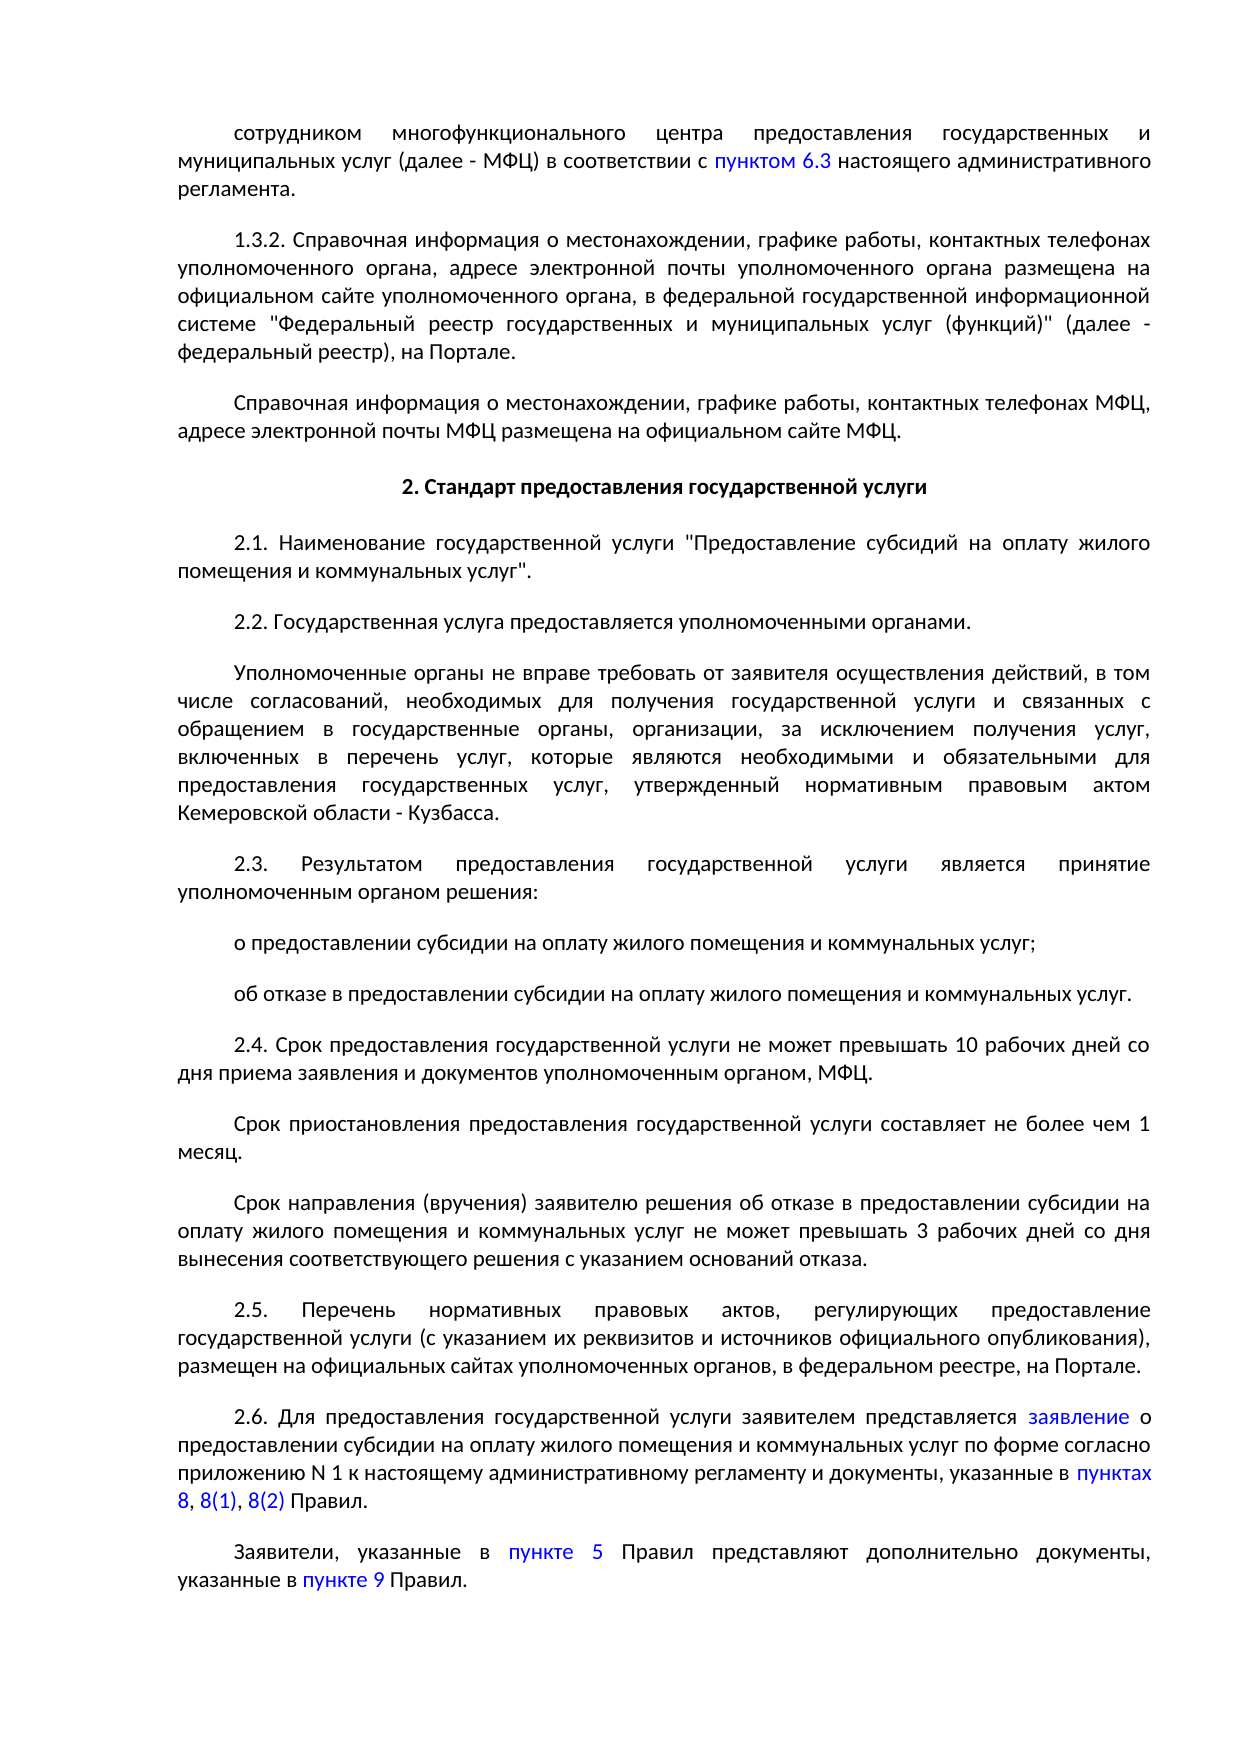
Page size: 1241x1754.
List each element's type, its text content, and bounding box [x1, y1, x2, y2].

text 2.1. Наименование государственной услуги "Предоставление субсидий на оплату жилого помещения и коммунальных услуг". [177, 528, 1152, 584]
text сотрудником многофункционального центра предоставления государственных и муниципальных услуг (далее - МФЦ) в соответствии с пунктом 6.3 настоящего административного регламента. [177, 118, 1152, 202]
text Справочная информация о местонахождении, графике работы, контактных телефонах МФЦ, адресе электронной почты МФЦ размещена на официальном сайте МФЦ. [177, 388, 1152, 444]
text Уполномоченные органы не вправе требовать от заявителя осуществления действий, в том числе согласований, необходимых для получения государственной услуги и связанных с обращением в государственные органы, организации, за исключением получения услуг, включенных в перечень услуг, которые являются необходимыми и обязательными для предоставления государственных услуг, утвержденный нормативным правовым актом Кемеровской области - Кузбасса. [177, 658, 1152, 826]
text Заявители, указанные в пункте 5 Правил представляют дополнительно документы, указанные в пункте 9 Правил. [177, 1537, 1152, 1593]
text 2.6. Для предоставления государственной услуги заявителем представляется заявление о предоставлении субсидии на оплату жилого помещения и коммунальных услуг по форме согласно приложению N 1 к настоящему административному регламенту и документы, указанные в пунктах 8, 8(1), 8(2) Правил. [177, 1402, 1152, 1514]
text об отказе в предоставлении субсидии на оплату жилого помещения и коммунальных услуг. [177, 979, 1152, 1007]
title 2. Стандарт предоставления государственной услуги [177, 472, 1152, 500]
text 1.3.2. Справочная информация о местонахождении, графике работы, контактных телефонах уполномоченного органа, адресе электронной почты уполномоченного органа размещена на официальном сайте уполномоченного органа, в федеральной государственной информационной системе "Федеральный реестр государственных и муниципальных услуг (функций)" (далее - федеральный реестр), на Портале. [177, 225, 1152, 365]
text о предоставлении субсидии на оплату жилого помещения и коммунальных услуг; [177, 928, 1152, 956]
text Срок приостановления предоставления государственной услуги составляет не более чем 1 месяц. [177, 1109, 1152, 1165]
text 2.2. Государственная услуга предоставляется уполномоченными органами. [177, 607, 1152, 635]
text 2.5. Перечень нормативных правовых актов, регулирующих предоставление государственной услуги (с указанием их реквизитов и источников официального опубликования), размещен на официальных сайтах уполномоченных органов, в федеральном реестре, на Портале. [177, 1295, 1152, 1379]
text Срок направления (вручения) заявителю решения об отказе в предоставлении субсидии на оплату жилого помещения и коммунальных услуг не может превышать 3 рабочих дней со дня вынесения соответствующего решения с указанием оснований отказа. [177, 1188, 1152, 1272]
text 2.4. Срок предоставления государственной услуги не может превышать 10 рабочих дней со дня приема заявления и документов уполномоченным органом, МФЦ. [177, 1030, 1152, 1086]
text 2.3. Результатом предоставления государственной услуги является принятие уполномоченным органом решения: [177, 849, 1152, 905]
